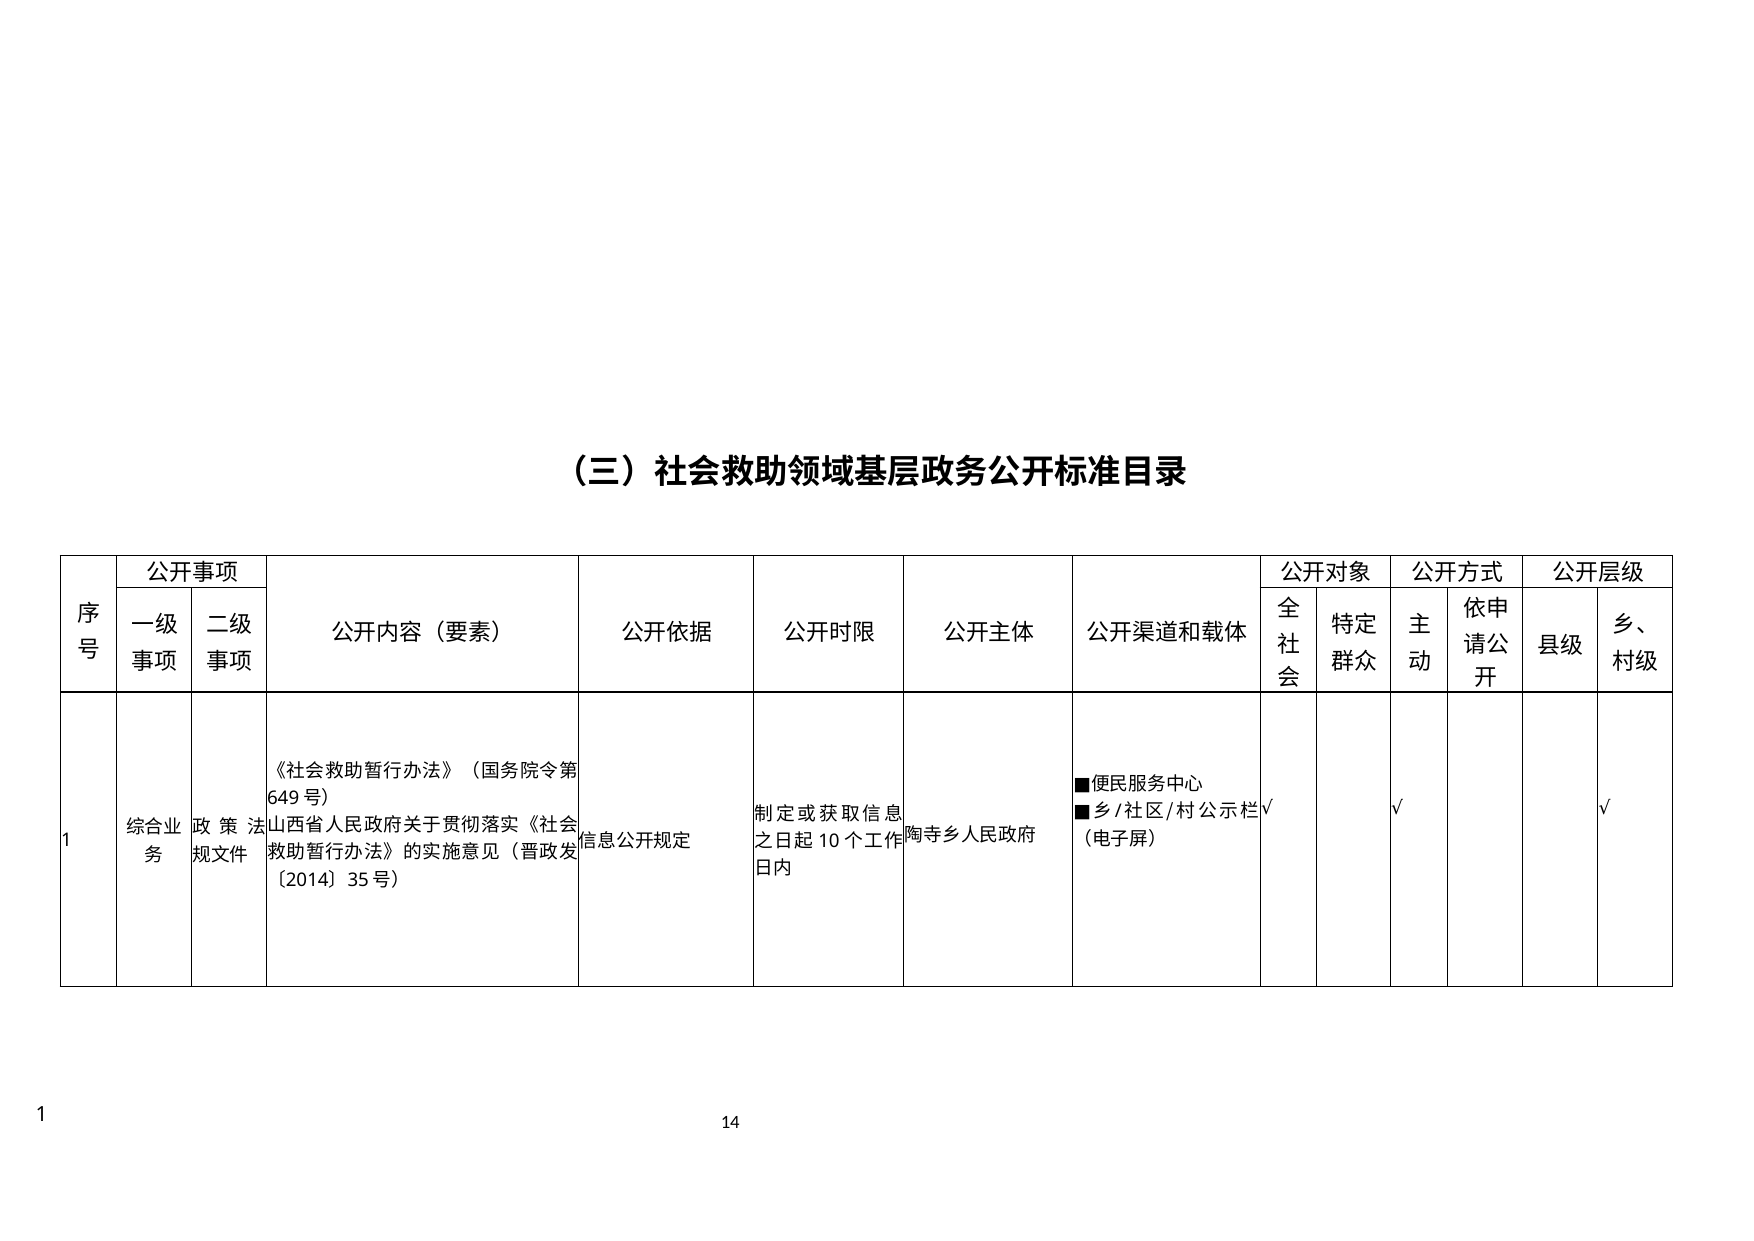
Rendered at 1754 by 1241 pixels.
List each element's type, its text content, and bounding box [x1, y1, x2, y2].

table_cell [1317, 693, 1390, 986]
table_header 公开层级 [1523, 556, 1672, 587]
table_header 公开渠道和载体 [1073, 556, 1260, 691]
table_cell 政策法规文件 [192, 693, 266, 986]
table_header 公开依据 [579, 556, 753, 691]
table_cell √ [1598, 693, 1672, 986]
table_cell 乡、村级 [1598, 588, 1672, 691]
table_cell 一级事项 [117, 588, 191, 691]
table_cell 《社会救助暂行办法》（国务院令第649号） 山西省人民政府关于贯彻落实《社会救助暂行办法》的实施意见（晋政发〔2014〕35号） [267, 693, 578, 986]
table_cell 信息公开规定 [579, 693, 753, 986]
table_cell 主动 [1391, 588, 1447, 691]
table_cell 全社 会 [1261, 588, 1316, 691]
table_header 公开事项 [117, 556, 266, 587]
table_header 公开内容（要素） [267, 556, 578, 691]
table_header 公开方式 [1391, 556, 1522, 587]
table_header 公开对象 [1261, 556, 1390, 587]
table_cell 制定或获取信息之日起10个工作日内 [754, 693, 903, 986]
table_cell 二级事项 [192, 588, 266, 691]
table_cell 综合业务 [117, 693, 191, 986]
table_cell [1073, 693, 1260, 986]
table_cell 县级 [1523, 588, 1597, 691]
table_cell 陶寺乡人民政府 [904, 693, 1072, 986]
table_cell √ [1391, 693, 1447, 986]
table_cell 特定群众 [1317, 588, 1390, 691]
table_cell √ [1261, 693, 1316, 986]
subtitle （三）社会救助领域基层政务公开标准目录 [35, 445, 1706, 493]
table_cell 依申请公 开 [1448, 588, 1522, 691]
table_header 公开主体 [904, 556, 1072, 691]
table_cell [1448, 693, 1522, 986]
table_header 公开时限 [754, 556, 903, 691]
table_cell 1 [61, 693, 116, 986]
table_cell [1523, 693, 1597, 986]
table_header 序号 [61, 556, 116, 691]
